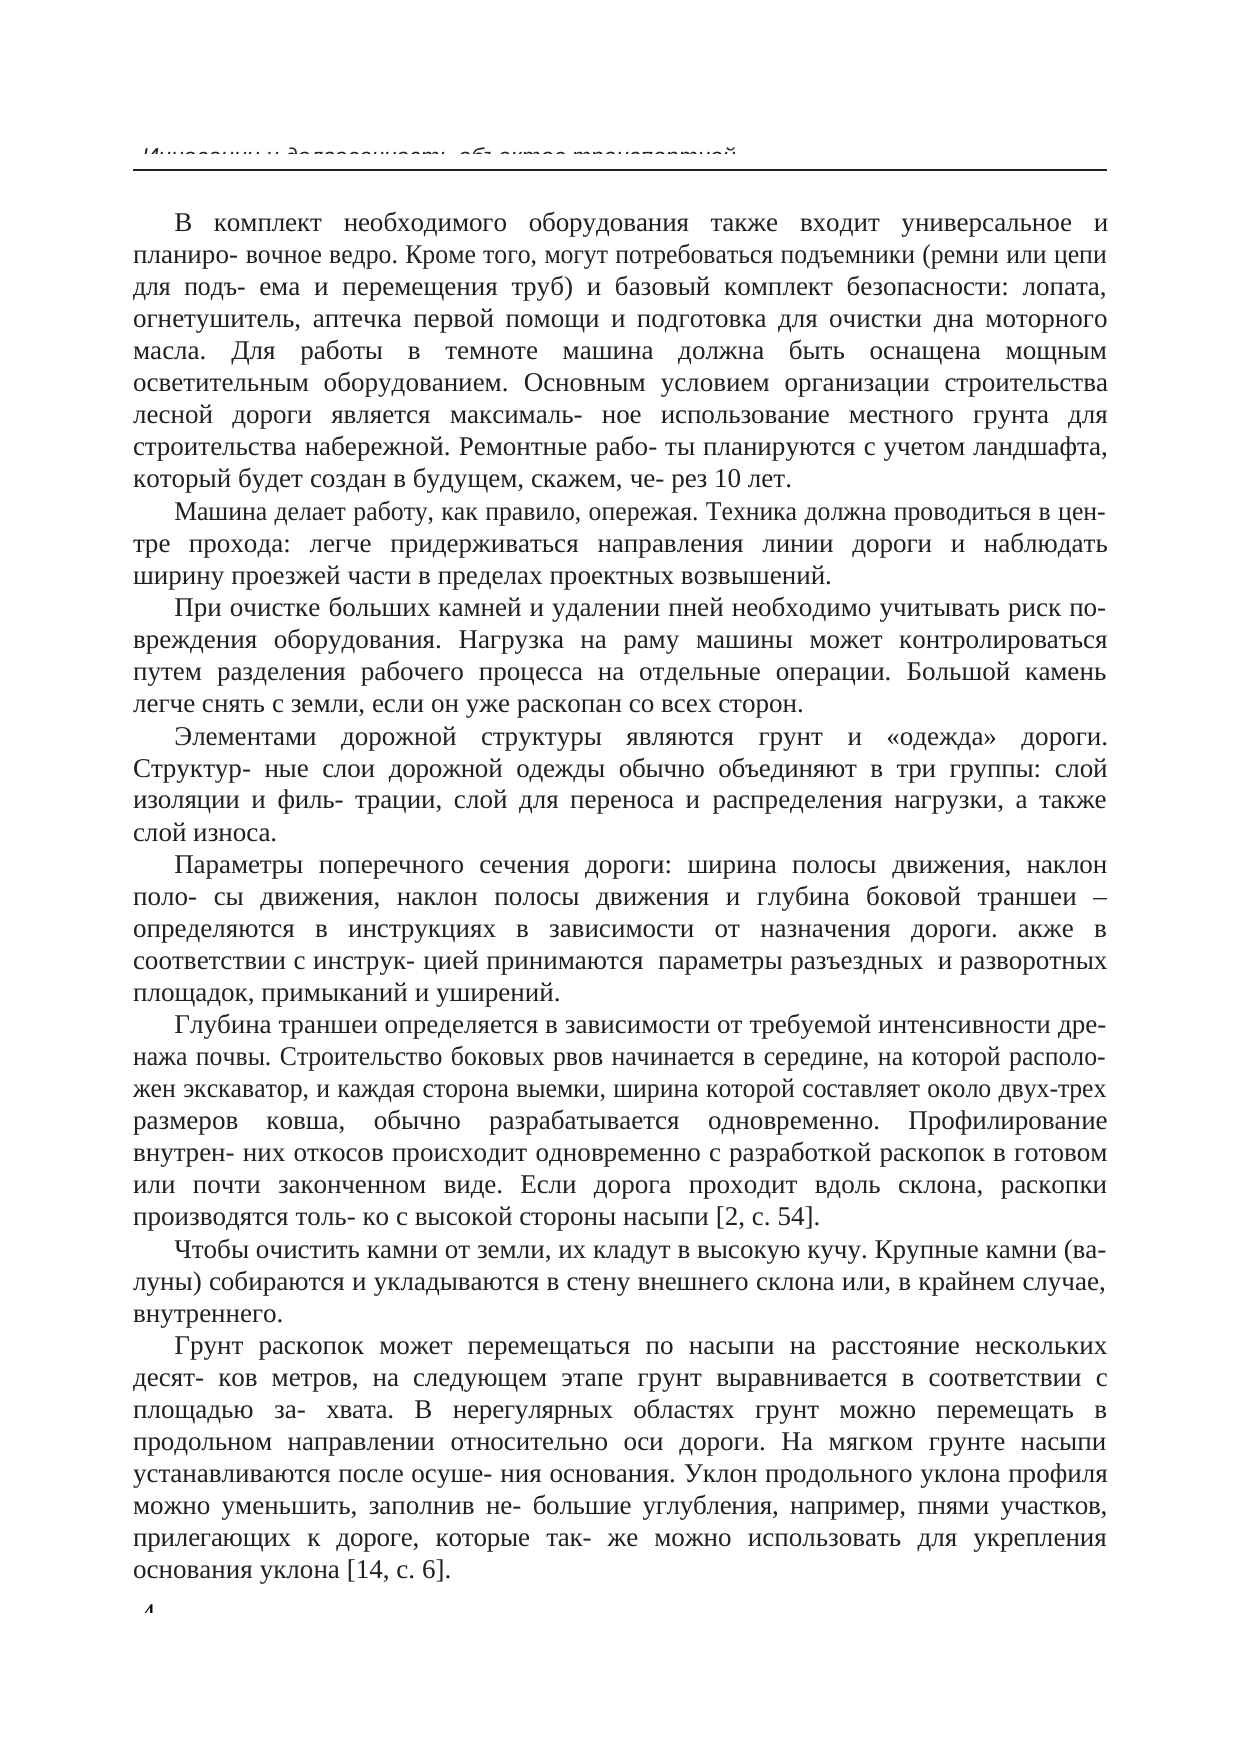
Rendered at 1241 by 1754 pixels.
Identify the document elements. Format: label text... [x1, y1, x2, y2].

text Элементами дорожной структуры являются грунт и «одежда» дороги. Структур- ные слои дорожной одежды обычно объединяют в три группы: слой изоляции и филь- трации, слой для переноса и распределения нагрузки, а также слой износа. [133, 720, 1108, 847]
text Параметры поперечного сечения дороги: ширина полосы движения, наклон поло- сы движения, наклон полосы движения и глубина боковой траншеи – определяются в инструкциях в зависимости от назначения дороги. акже в соответствии с инструк- цией принимаются параметры разъездных и разворотных площадок, примыканий и уширений. [133, 848, 1108, 1007]
text Глубина траншеи определяется в зависимости от требуемой интенсивности дре- нажа почвы. Строительство боковых рвов начинается в середине, на которой располо- жен экскаватор, и каждая сторона выемки, ширина которой составляет около двух-трех размеров ковша, обычно разрабатывается одновременно. Профилирование внутрен- них откосов происходит одновременно с разработкой раскопок в готовом или почти законченном виде. Если дорога проходит вдоль склона, раскопки производятся толь- ко с высокой стороны насыпи [2, с. 54]. [133, 1008, 1108, 1231]
text Машина делает работу, как правило, опережая. Техника должна проводиться в цен- тре прохода: легче придерживаться направления линии дороги и наблюдать ширину проезжей части в пределах проектных возвышений. [133, 495, 1108, 590]
text При очистке больших камней и удалении пней необходимо учитывать риск по- вреждения оборудования. Нагрузка на раму машины может контролироваться путем разделения рабочего процесса на отдельные операции. Большой камень легче снять с земли, если он уже раскопан со всех сторон. [133, 591, 1108, 718]
text В комплект необходимого оборудования также входит универсальное и планиро- вочное ведро. Кроме того, могут потребоваться подъемники (ремни или цепи для подъ- ема и перемещения труб) и базовый комплект безопасности: лопата, огнетушитель, аптечка первой помощи и подготовка для очистки дна моторного масла. Для работы в темноте машина должна быть оснащена мощным осветительным оборудованием. Основным условием организации строительства лесной дороги является максималь- ное использование местного грунта для строительства набережной. Ремонтные рабо- ты планируются с учетом ландшафта, который будет создан в будущем, скажем, че- рез 10 лет. [133, 206, 1108, 493]
text Грунт раскопок может перемещаться по насыпи на расстояние нескольких десят- ков метров, на следующем этапе грунт выравнивается в соответствии с площадью за- хвата. В нерегулярных областях грунт можно перемещать в продольном направлении относительно оси дороги. На мягком грунте насыпи устанавливаются после осуше- ния основания. Уклон продольного уклона профиля можно уменьшить, заполнив не- большие углубления, например, пнями участков, прилегающих к дороге, которые так- же можно использовать для укрепления основания уклона [14, с. 6]. [133, 1329, 1108, 1584]
text Чтобы очистить камни от земли, их кладут в высокую кучу. Крупные камни (ва- луны) собираются и укладываются в стену внешнего склона или, в крайнем случае, внутреннего. [133, 1233, 1108, 1328]
